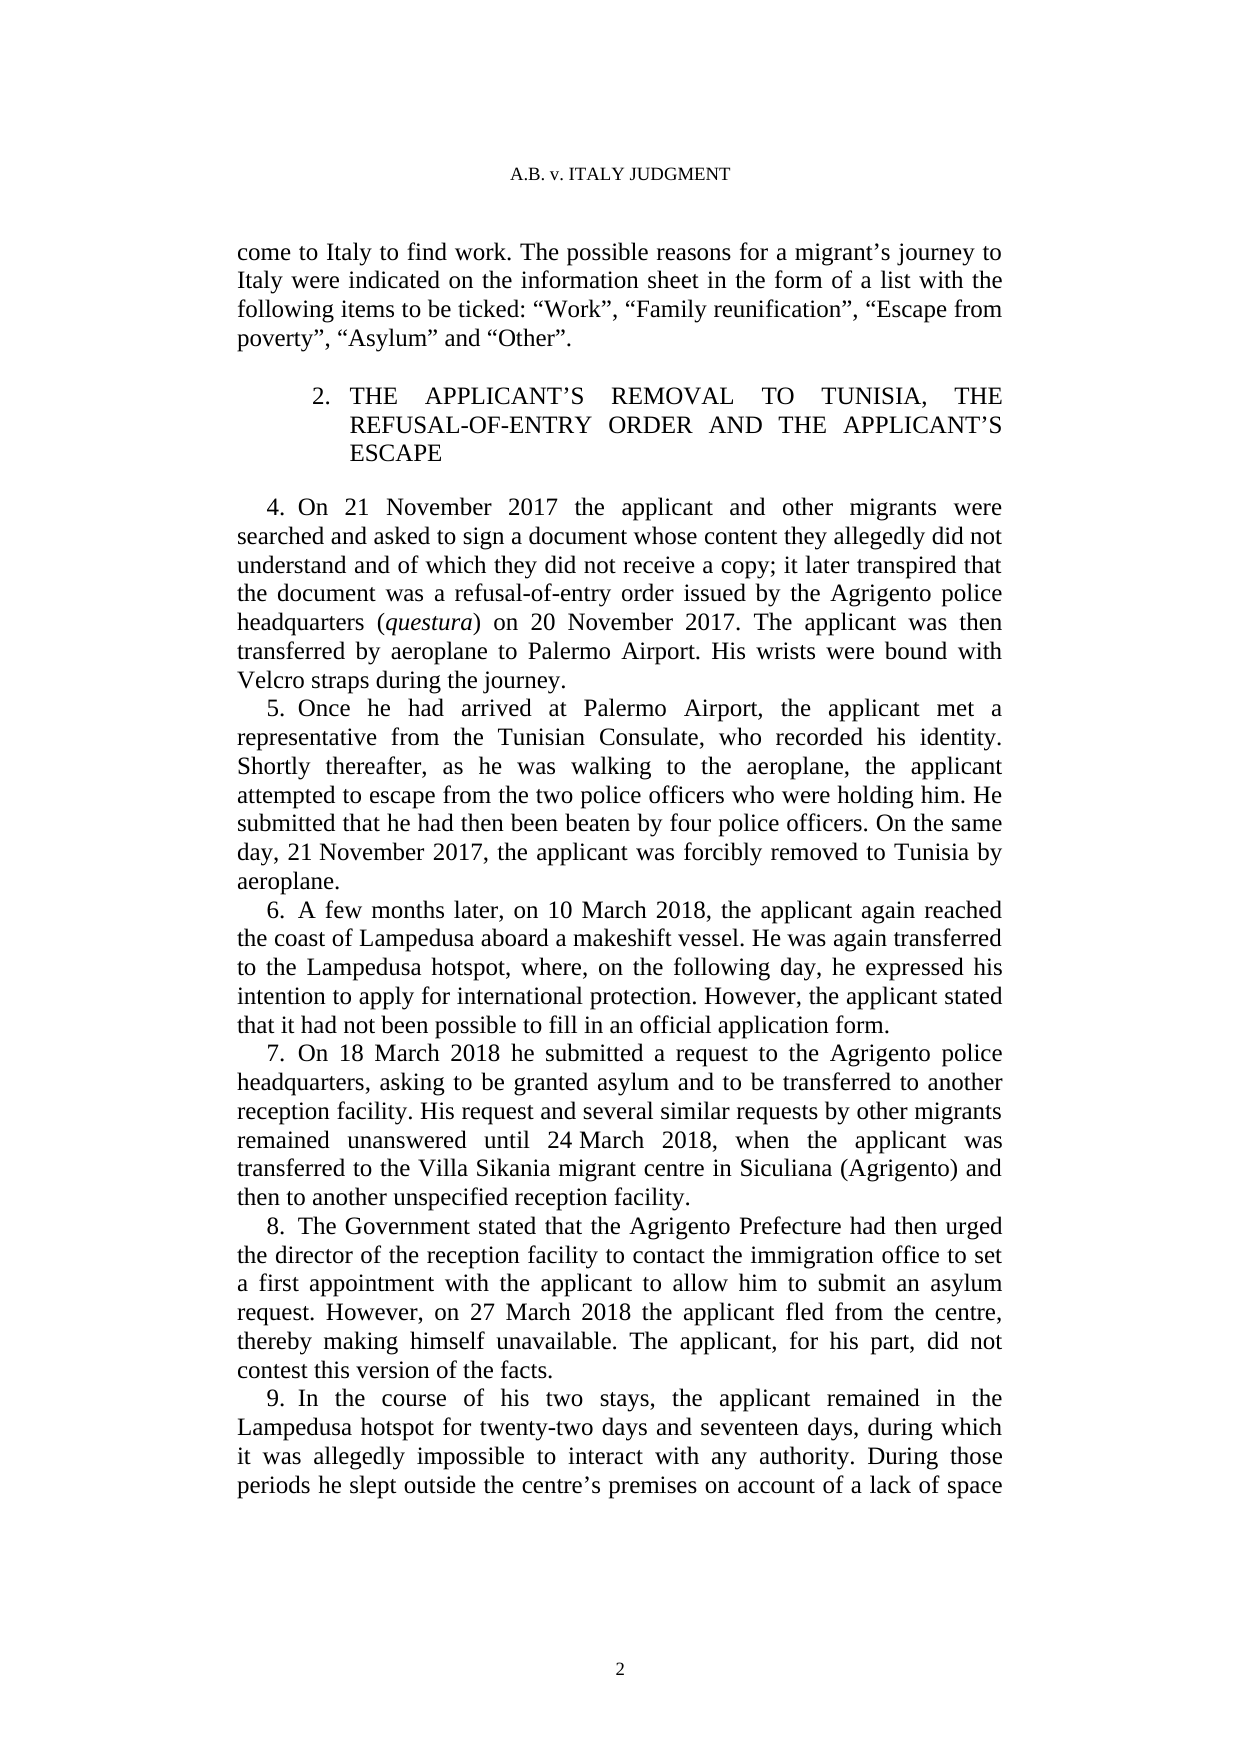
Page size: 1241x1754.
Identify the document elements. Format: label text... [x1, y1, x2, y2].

text 8. The Government stated that the Agrigento Prefecture had then urged the director of the reception facility to contact the immigration office to set a first appointment with the applicant to allow him to submit an asylum request. However, on 27 March 2018 the applicant fled from the centre, thereby making himself unavailable. The applicant, for his part, did not contest this version of the facts. [237, 1211, 1003, 1383]
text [237, 237, 1003, 352]
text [237, 1383, 1003, 1498]
text 5. Once he had arrived at Palermo Airport, the applicant met a representative from the Tunisian Consulate, who recorded his identity. Shortly thereafter, as he was walking to the aeroplane, the applicant attempted to escape from the two police officers who were holding him. He submitted that he had then been beaten by four police officers. On the same day, 21 November 2017, the applicant was forcibly removed to Tunisia by aeroplane. [237, 693, 1003, 895]
text 4. On 21 November 2017 the applicant and other migrants were searched and asked to sign a document whose content they allegedly did not understand and of which they did not receive a copy; it later transpired that the document was a refusal-of-entry order issued by the Agrigento police headquarters (questura) on 20 November 2017. The applicant was then transferred by aeroplane to Palermo Airport. His wrists were bound with Velcro straps during the journey. [237, 492, 1003, 693]
text The applicant’s removal to Tunisia, the refusal-of-entry order and the applicant’s escape [312, 381, 1003, 467]
text 6. A few months later, on 10 March 2018, the applicant again reached the coast of Lampedusa aboard a makeshift vessel. He was again transferred to the Lampedusa hotspot, where, on the following day, he expressed his intention to apply for international protection. However, the applicant stated that it had not been possible to fill in an official application form. [237, 895, 1003, 1038]
text 7. On 18 March 2018 he submitted a request to the Agrigento police headquarters, asking to be granted asylum and to be transferred to another reception facility. His request and several similar requests by other migrants remained unanswered until 24 March 2018, when the applicant was transferred to the Villa Sikania migrant centre in Siculiana (Agrigento) and then to another unspecified reception facility. [237, 1038, 1003, 1211]
